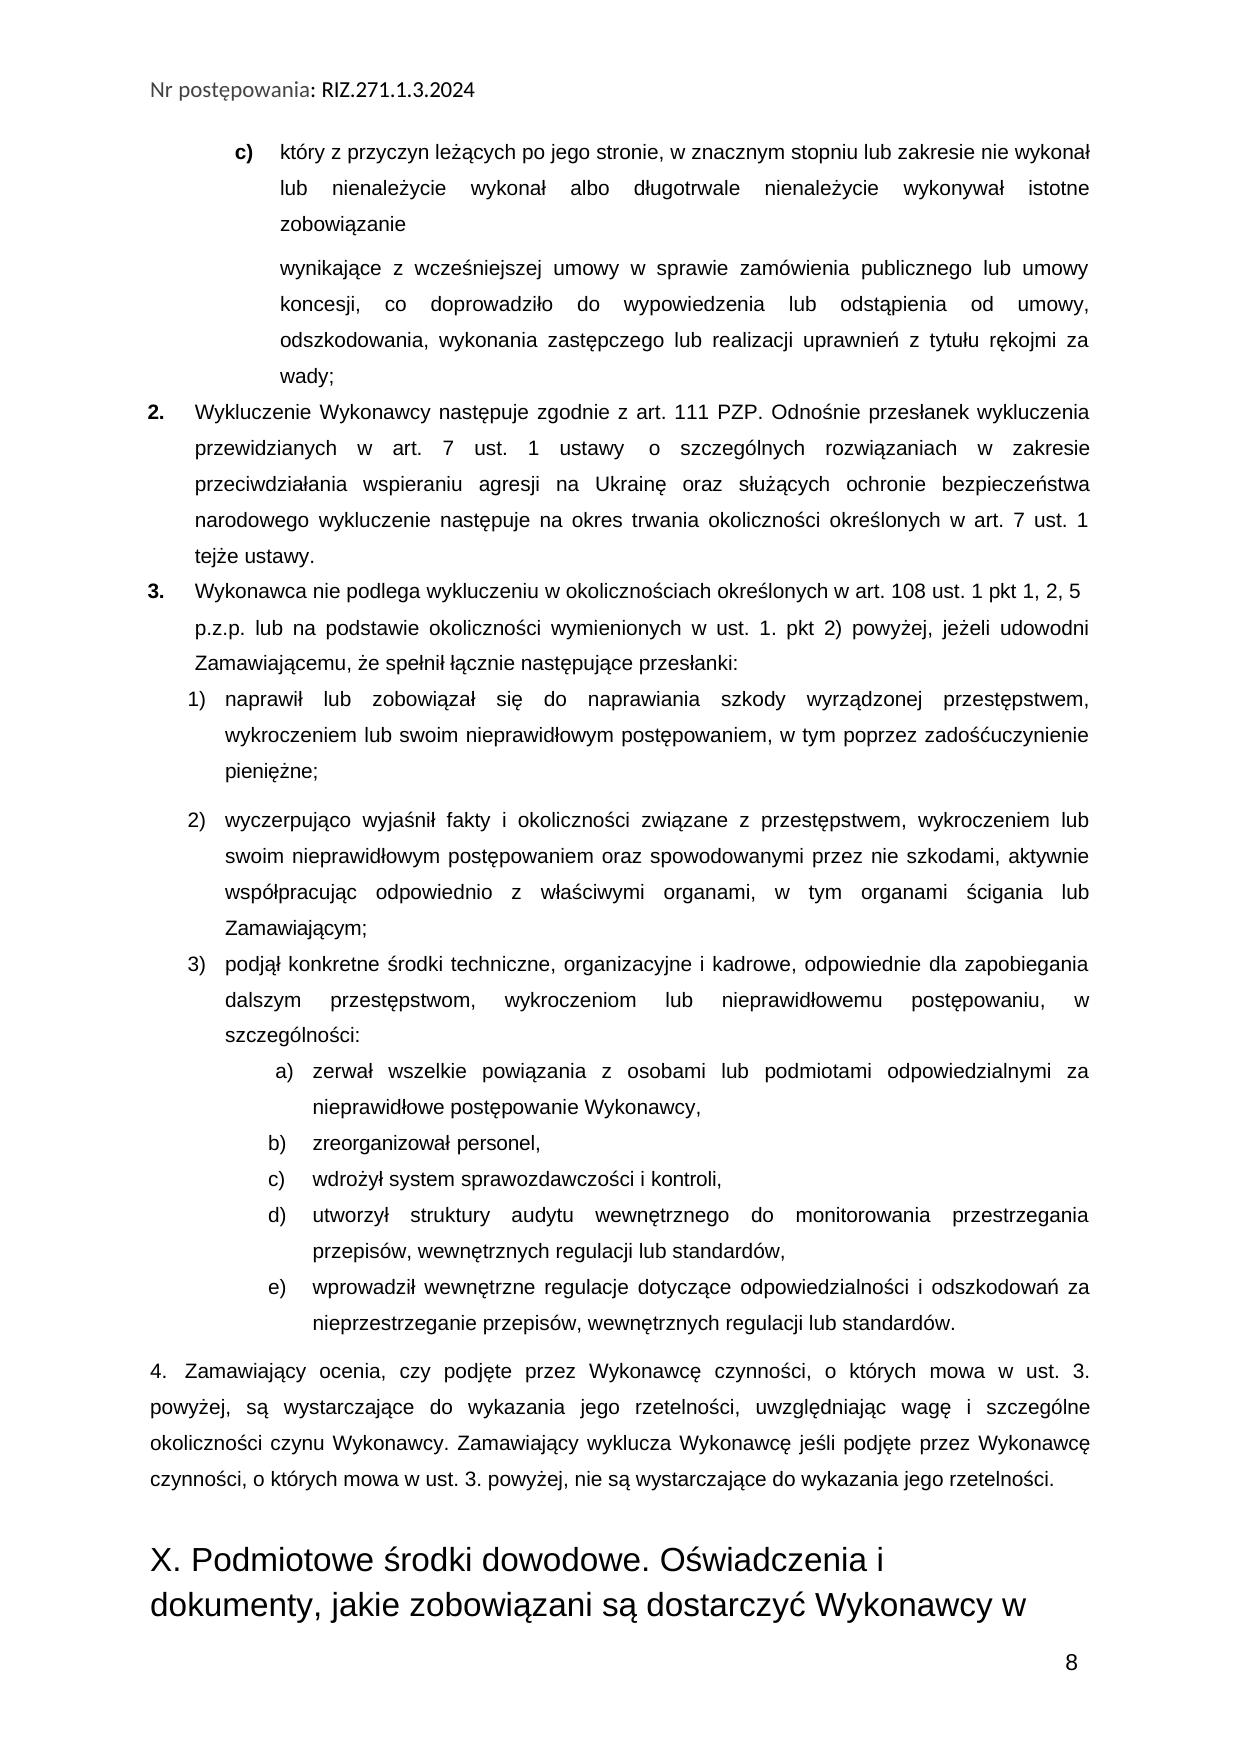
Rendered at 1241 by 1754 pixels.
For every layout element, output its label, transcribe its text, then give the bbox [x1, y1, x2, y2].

list który z przyczyn leżących po jego stronie, w znacznym stopniu lub zakresie nie wykonał lub nienależycie wykonał albo długotrwale nienależycie wykonywał istotne zobowiązanie [234, 139, 1090, 235]
list Zamawiający ocenia, czy podjęte przez Wykonawcę czynności, o których mowa w ust. 3. powyżej, są wystarczające do wykazania jego rzetelności, uwzględniając wagę i szczególne okoliczności czynu Wykonawcy. Zamawiający wyklucza Wykonawcę jeśli podjęte przez Wykonawcę czynności, o których mowa w ust. 3. powyżej, nie są wystarczające do wykazania jego rzetelności. [150, 1359, 1090, 1491]
list Wykluczenie Wykonawcy następuje zgodnie z art. 111 PZP. Odnośnie przesłanek wykluczenia przewidzianych w art. 7 ust. 1 ustawy o szczególnych rozwiązaniach w zakresie przeciwdziałania wspieraniu agresji na Ukrainę oraz służących ochronie bezpieczeństwa narodowego wykluczenie następuje na okres trwania okoliczności określonych w art. 7 ust. 1 tejże ustawy. [147, 400, 1090, 567]
list wyczerpująco wyjaśnił fakty i okoliczności związane z przestępstwem, wykroczeniem lub swoim nieprawidłowym postępowaniem oraz spowodowanymi przez nie szkodami, aktywnie współpracując odpowiednio z właściwymi organami, w tym organami ścigania lub Zamawiającym; [187, 808, 1090, 939]
list Wykonawca nie podlega wykluczeniu w okolicznościach określonych w art. 108 ust. 1 pkt 1, 2, 5 [147, 579, 1103, 603]
list wprowadził wewnętrzne regulacje dotyczące odpowiedzialności i odszkodowań za nieprzestrzeganie przepisów, wewnętrznych regulacji lub standardów. [268, 1275, 1091, 1335]
list podjął konkretne środki techniczne, organizacyjne i kadrowe, odpowiednie dla zapobiegania dalszym przestępstwom, wykroczeniom lub nieprawidłowemu postępowaniu, w szczególności: [187, 951, 1089, 1047]
list naprawił lub zobowiązał się do naprawiania szkody wyrządzonej przestępstwem, wykroczeniem lub swoim nieprawidłowym postępowaniem, w tym poprzez zadośćuczynienie pieniężne; [187, 687, 1090, 783]
list zreorganizował personel, [268, 1131, 1103, 1155]
text wynikające z wcześniejszej umowy w sprawie zamówienia publicznego lub umowy koncesji, co doprowadziło do wypowiedzenia lub odstąpienia od umowy, odszkodowania, wykonania zastępczego lub realizacji uprawnień z tytułu rękojmi za wady; [280, 256, 1089, 388]
list utworzył struktury audytu wewnętrznego do monitorowania przestrzegania przepisów, wewnętrznych regulacji lub standardów, [268, 1203, 1089, 1263]
list wdrożył system sprawozdawczości i kontroli, [268, 1167, 1103, 1191]
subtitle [150, 1540, 1065, 1623]
list zerwał wszelkie powiązania z osobami lub podmiotami odpowiedzialnymi za nieprawidłowe postępowanie Wykonawcy, [275, 1059, 1090, 1119]
text p.z.p. lub na podstawie okoliczności wymienionych w ust. 1. pkt 2) powyżej, jeżeli udowodni Zamawiającemu, że spełnił łącznie następujące przesłanki: [194, 615, 1091, 675]
